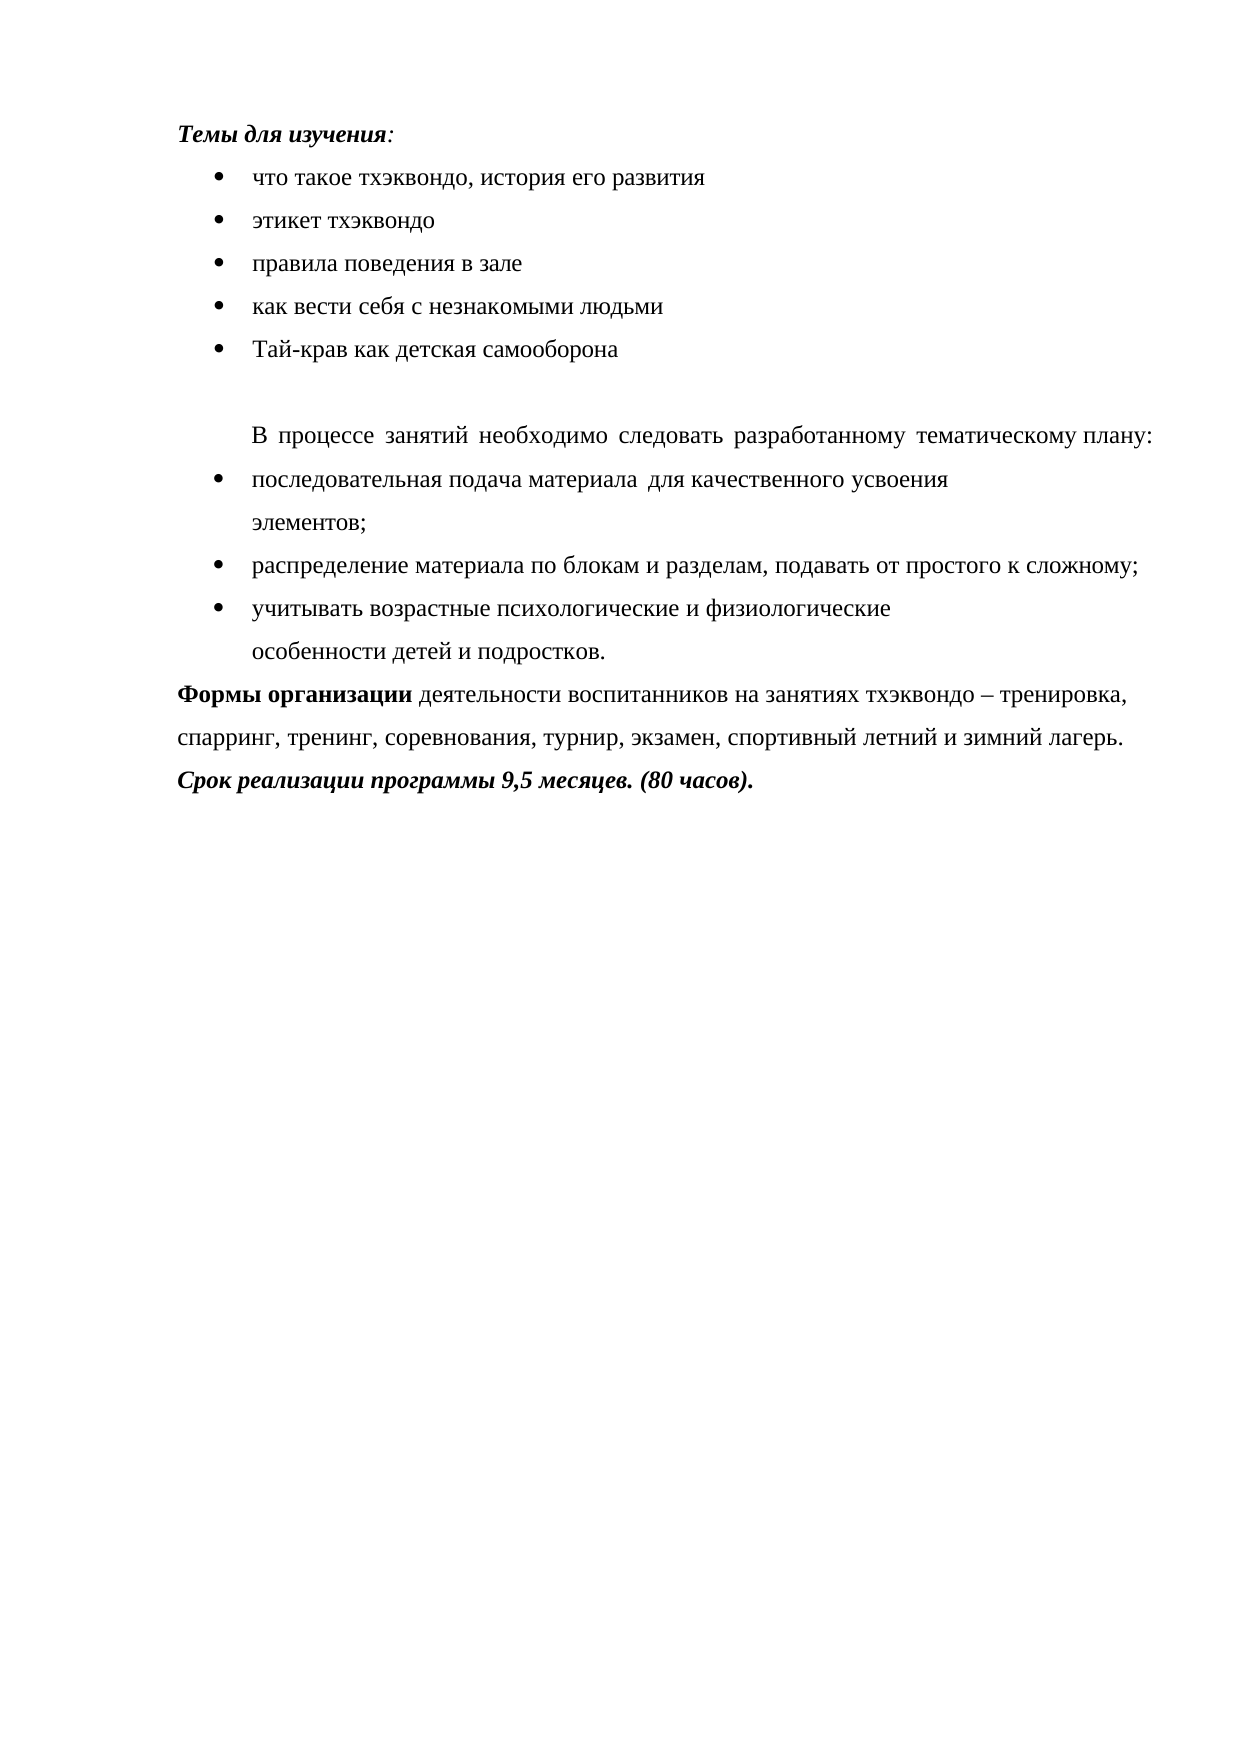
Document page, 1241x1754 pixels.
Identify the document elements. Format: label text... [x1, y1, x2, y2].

list этикет тхэквондо [214, 205, 1165, 234]
list как вести себя с незнакомыми людьми [214, 291, 1165, 320]
text Срок реализации программы 9,5 месяцев. (80 часов). [177, 766, 1165, 794]
list что такое тхэквондо, история его развития [214, 162, 1165, 191]
text Формы организации деятельности воспитанников на занятиях тхэквондо – тренировка, спарринг, тренинг, соревнования, турнир, экзамен, спортивный летний и зимний лагерь. [177, 679, 1165, 751]
text В процессе занятий необходимо следовать разработанному тематическому плану: [177, 421, 1165, 449]
list учитывать возрастные психологические и физиологические особенности детей и подростков. [214, 593, 997, 665]
list последовательная подача материала для качественного усвоения элементов; [214, 464, 1067, 536]
list распределение материала по блокам и разделам, подавать от простого к сложному; [214, 550, 1148, 579]
text Темы для изучения: [177, 119, 1133, 147]
list Тай-крав как детская самооборона [214, 334, 1165, 363]
list правила поведения в зале [214, 248, 1165, 277]
